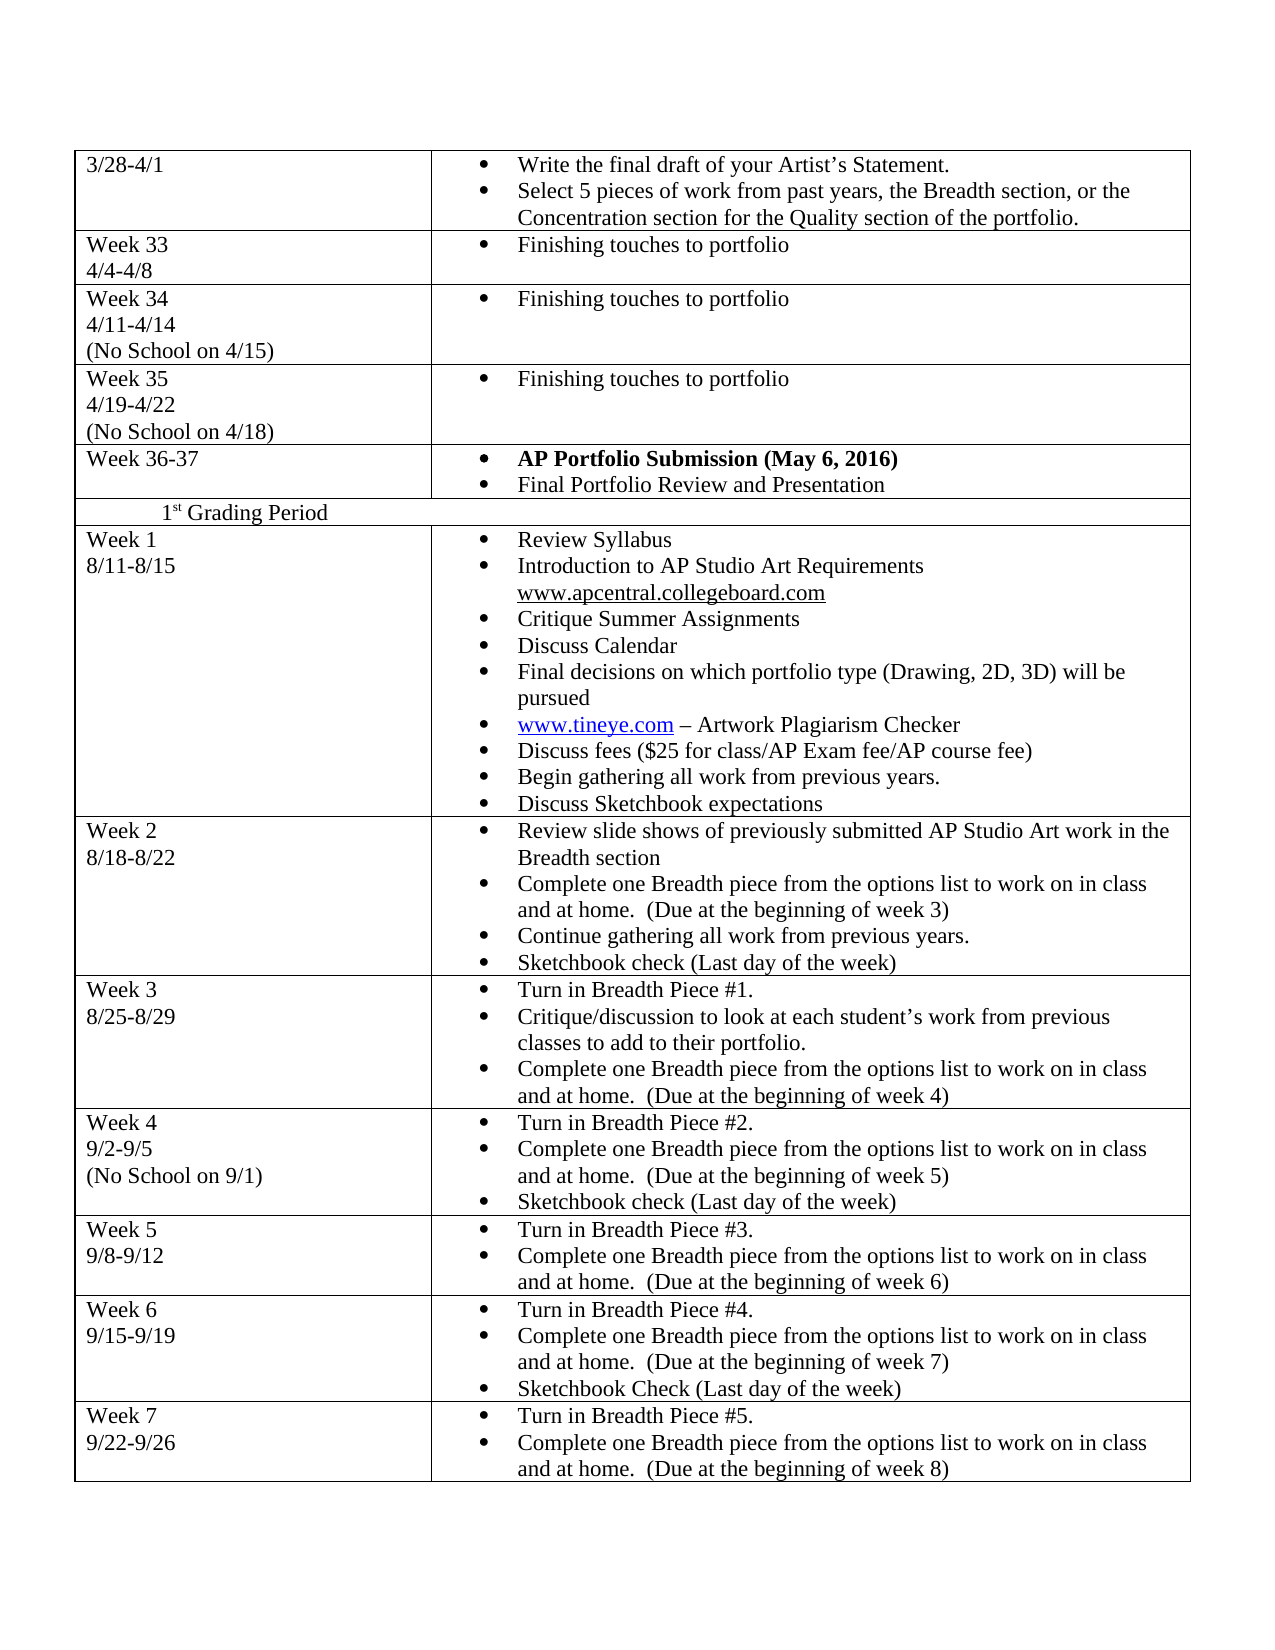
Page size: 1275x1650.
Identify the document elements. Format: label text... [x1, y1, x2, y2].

table_cell Week 32 3/28-4/1 [76, 151, 431, 230]
table_cell Review slide shows of previously submitted AP Studio Art work in the Breadth section Complete one Breadth piece from the options list to work on in class and at home. (Due at the beginning of week 3) Continue gathering all work from previous years. Sketchbook check (Last day of the week) [432, 817, 1190, 975]
table_cell Turn in Breadth Piece #2. Complete one Breadth piece from the options list to work on in class and at home. (Due at the beginning of week 5) Sketchbook check (Last day of the week) [432, 1109, 1190, 1214]
table_cell Finishing touches to portfolio [432, 231, 1190, 284]
table_cell Week 36-37 [76, 445, 431, 498]
table_cell 1st Grading Period [76, 499, 1190, 525]
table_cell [432, 151, 1190, 230]
table_cell Week 33 4/4-4/8 [76, 231, 431, 284]
table_cell Week 7 9/22-9/26 [76, 1402, 431, 1481]
table_cell Turn in Breadth Piece #1. Critique/discussion to look at each student’s work from previous classes to add to their portfolio. Complete one Breadth piece from the options list to work on in class and at home. (Due at the beginning of week 4) [432, 976, 1190, 1108]
table_cell Turn in Breadth Piece #4. Complete one Breadth piece from the options list to work on in class and at home. (Due at the beginning of week 7) Sketchbook Check (Last day of the week) [432, 1296, 1190, 1401]
table_cell Week 2 8/18-8/22 [76, 817, 431, 975]
table_cell Week 5 9/8-9/12 [76, 1216, 431, 1295]
table_cell Finishing touches to portfolio [432, 285, 1190, 364]
table_cell Turn in Breadth Piece #5. Complete one Breadth piece from the options list to work on in class and at home. (Due at the beginning of week 8) [432, 1402, 1190, 1481]
table_cell Review Syllabus Introduction to AP Studio Art Requirements www.apcentral.collegeboard.com Critique Summer Assignments Discuss Calendar Final decisions on which portfolio type (Drawing, 2D, 3D) will be pursued www.tineye.com – Artwork Plagiarism Checker Discuss fees ($25 for class/AP Exam fee/AP course fee) Begin gathering all work from previous years. Discuss Sketchbook expectations [432, 526, 1190, 816]
table_cell Week 35 4/19-4/22 (No School on 4/18) [76, 365, 431, 444]
table_cell Week 4 9/2-9/5 (No School on 9/1) [76, 1109, 431, 1214]
table_cell Week 1 8/11-8/15 [76, 526, 431, 816]
table_cell AP Portfolio Submission (May 6, 2016) Final Portfolio Review and Presentation [432, 445, 1190, 498]
table_cell Week 34 4/11-4/14 (No School on 4/15) [76, 285, 431, 364]
table_cell Turn in Breadth Piece #3. Complete one Breadth piece from the options list to work on in class and at home. (Due at the beginning of week 6) [432, 1216, 1190, 1295]
table_cell Finishing touches to portfolio [432, 365, 1190, 444]
table_cell Week 6 9/15-9/19 [76, 1296, 431, 1401]
table_cell Week 3 8/25-8/29 [76, 976, 431, 1108]
